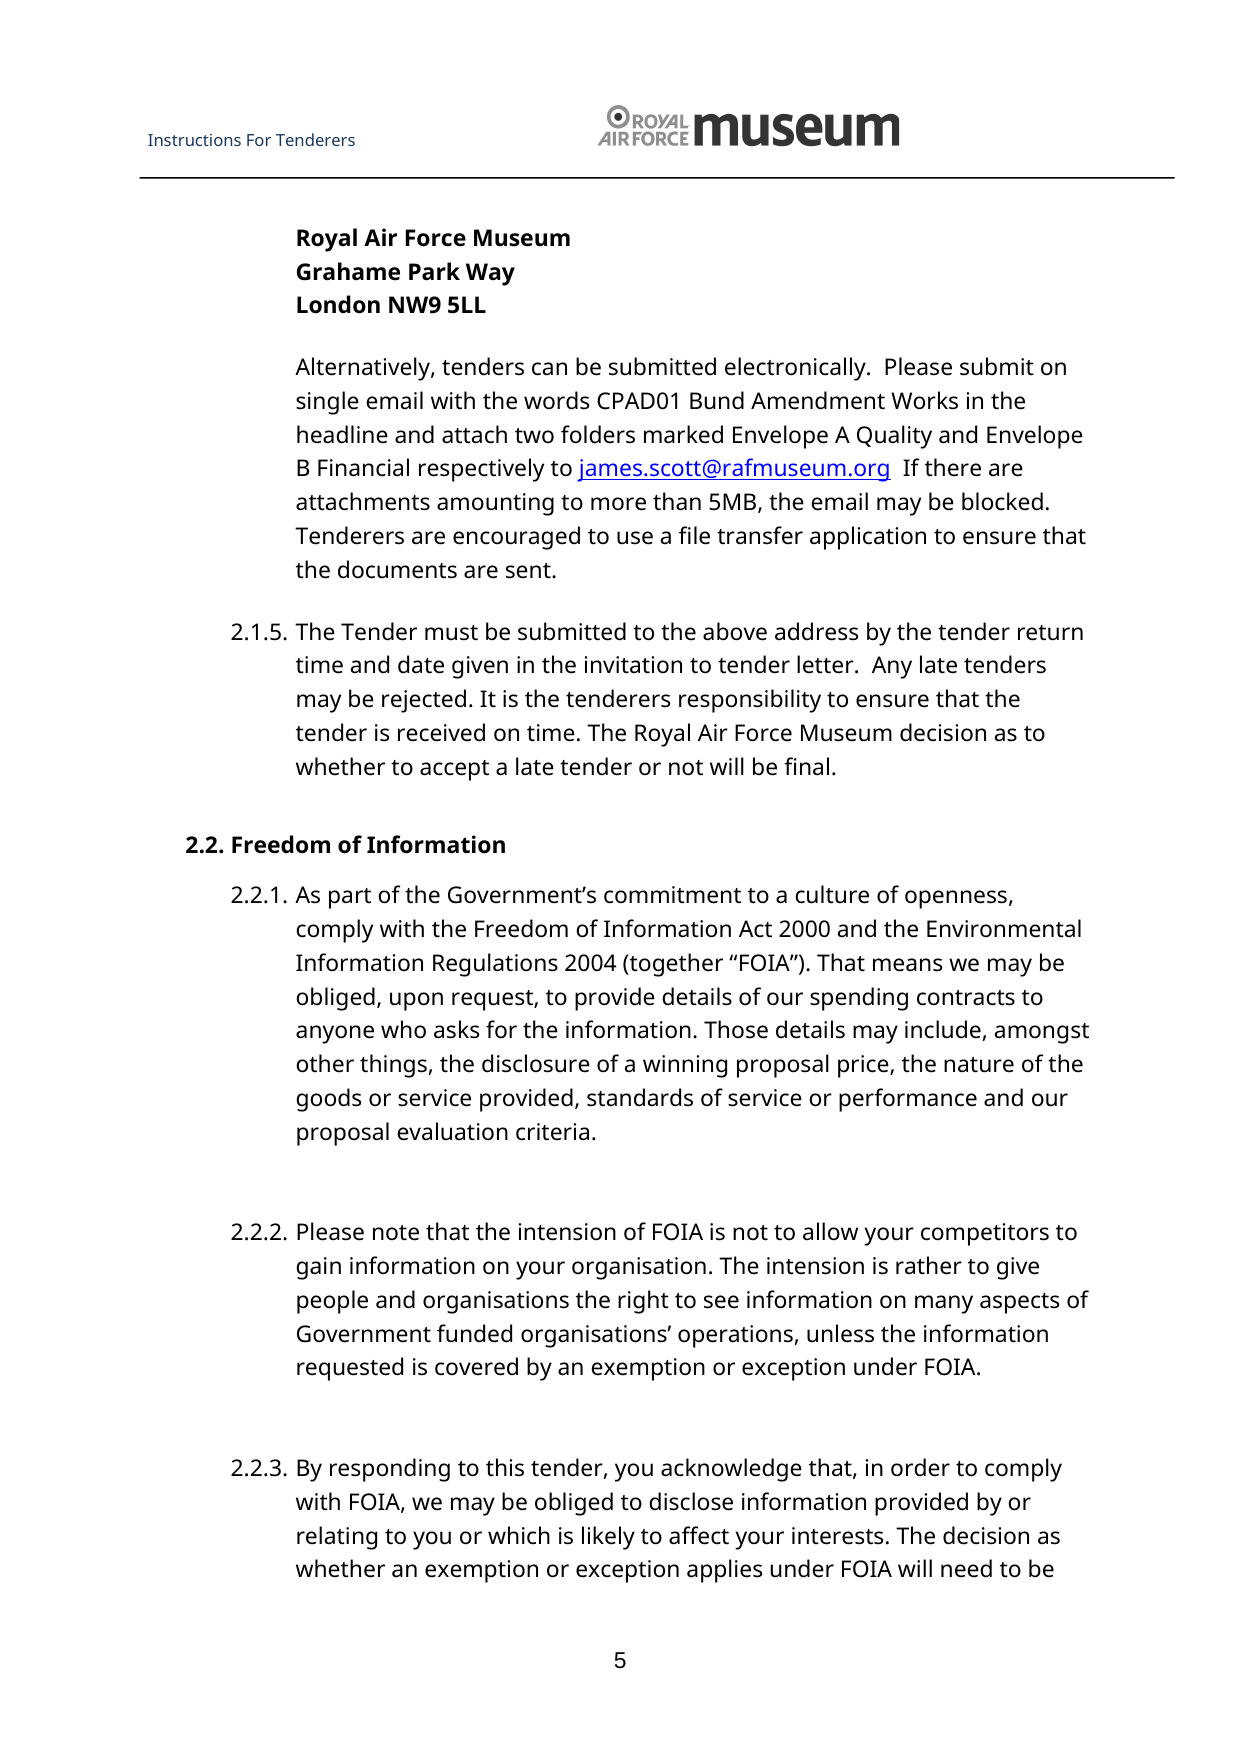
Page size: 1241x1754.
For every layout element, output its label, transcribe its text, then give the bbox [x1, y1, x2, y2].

list The Tender must be submitted to the above address by the tender return time and date given in the invitation to tender letter. Any late tenders may be rejected. It is the tenderers responsibility to ensure that the tender is received on time. The Royal Air Force Museum decision as to whether to accept a late tender or not will be final. [230, 615, 1092, 810]
text Grahame Park Way [295, 256, 1092, 287]
list Please note that the intension of FOIA is not to allow your competitors to gain information on your organisation. The intension is rather to give people and organisations the right to see information on many aspects of Government funded organisations’ operations, unless the information requested is covered by an exemption or exception under FOIA. [230, 1216, 1092, 1383]
text Royal Air Force Museum [295, 222, 1092, 253]
text Alternatively, tenders can be submitted electronically. Please submit on single email with the words CPAD01 Bund Amendment Works in the headline and attach two folders marked Envelope A Quality and Envelope B Financial respectively to james.scott@rafmuseum.org If there are attachments amounting to more than 5MB, the email may be blocked. Tenderers are encouraged to use a file transfer application to ensure that the documents are sent. [295, 351, 1092, 613]
picture [597, 105, 900, 147]
list As part of the Government’s commitment to a culture of openness, comply with the Freedom of Information Act 2000 and the Environmental Information Regulations 2004 (together “FOIA”). That means we may be obliged, upon request, to provide details of our spending contracts to anyone who asks for the information. Those details may include, amongst other things, the disclosure of a winning proposal price, the nature of the goods or service provided, standards of service or performance and our proposal evaluation criteria. [230, 879, 1092, 1147]
text London NW9 5LL [295, 289, 1092, 349]
text Freedom of Information [185, 829, 1092, 860]
